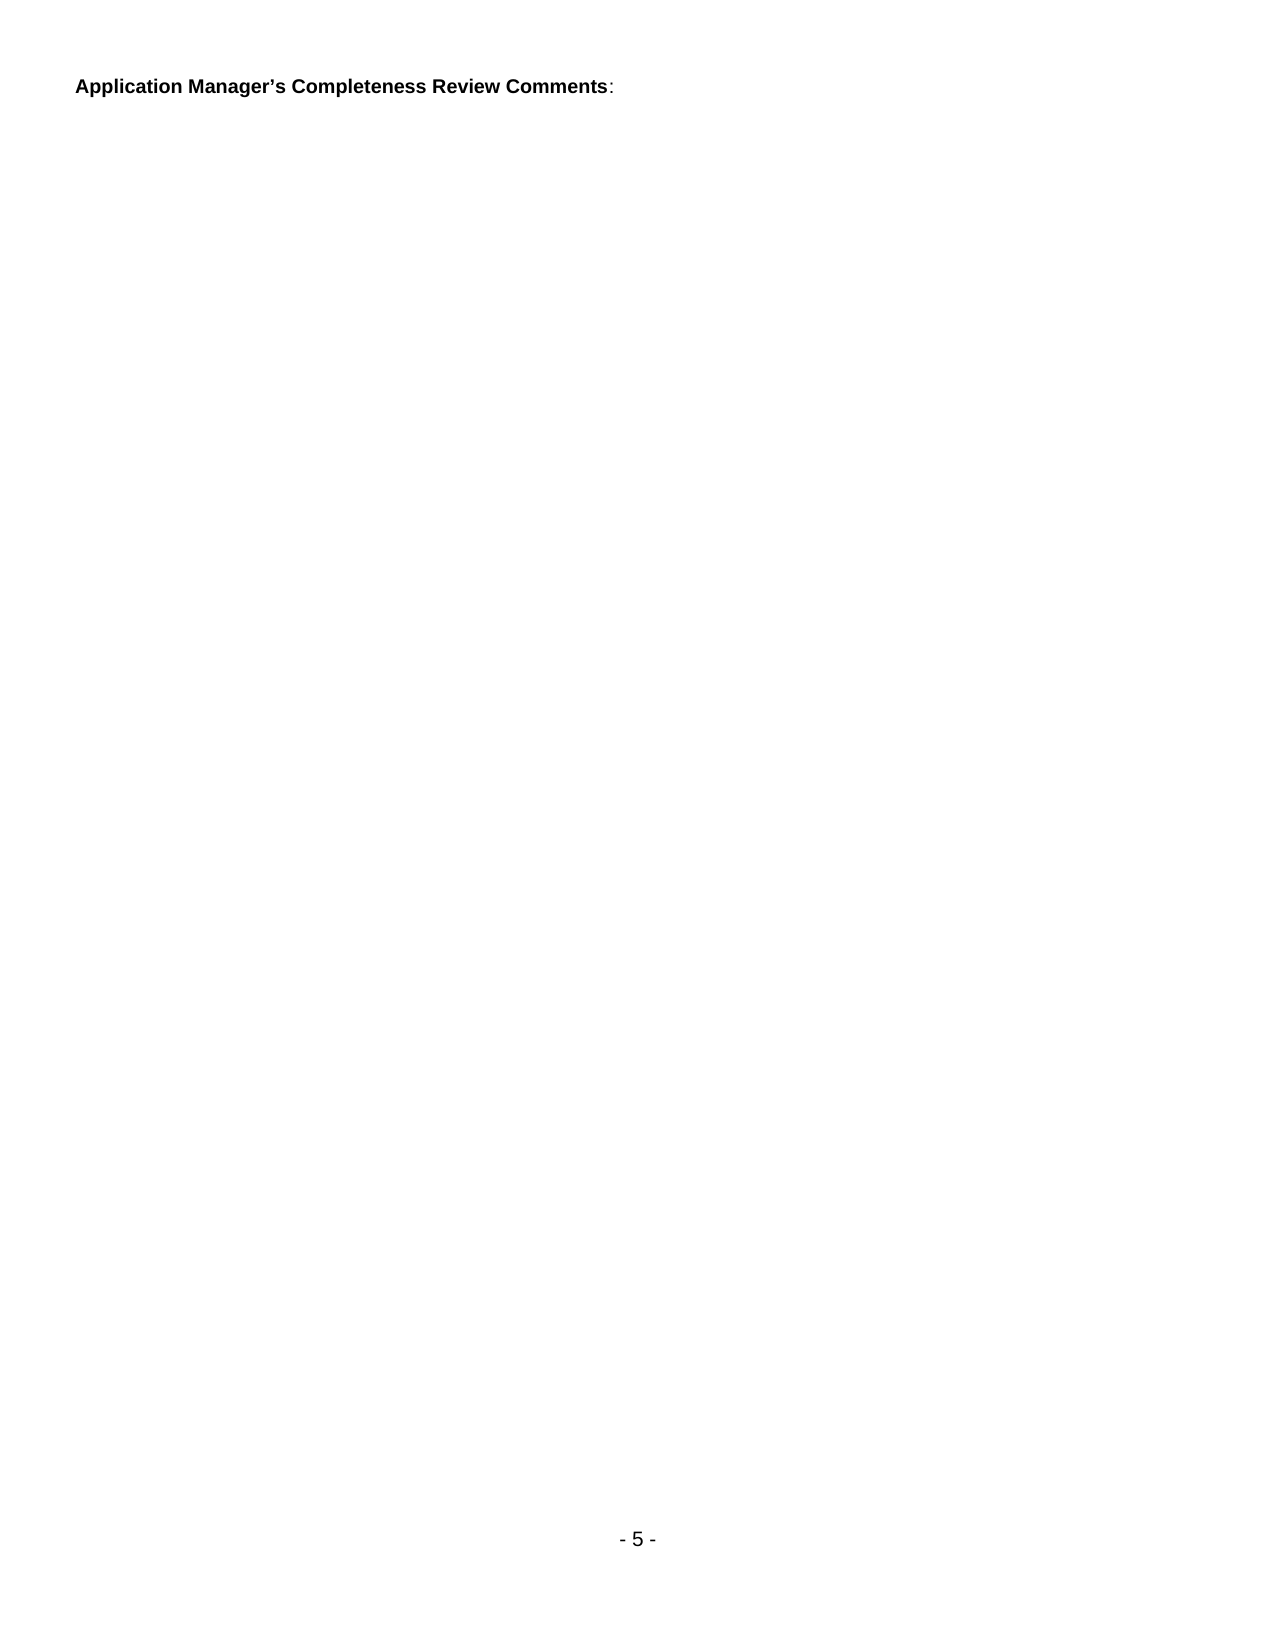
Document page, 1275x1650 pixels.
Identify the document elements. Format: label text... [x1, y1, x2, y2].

text Application Manager’s Completeness Review Comments: [75, 75, 1200, 98]
